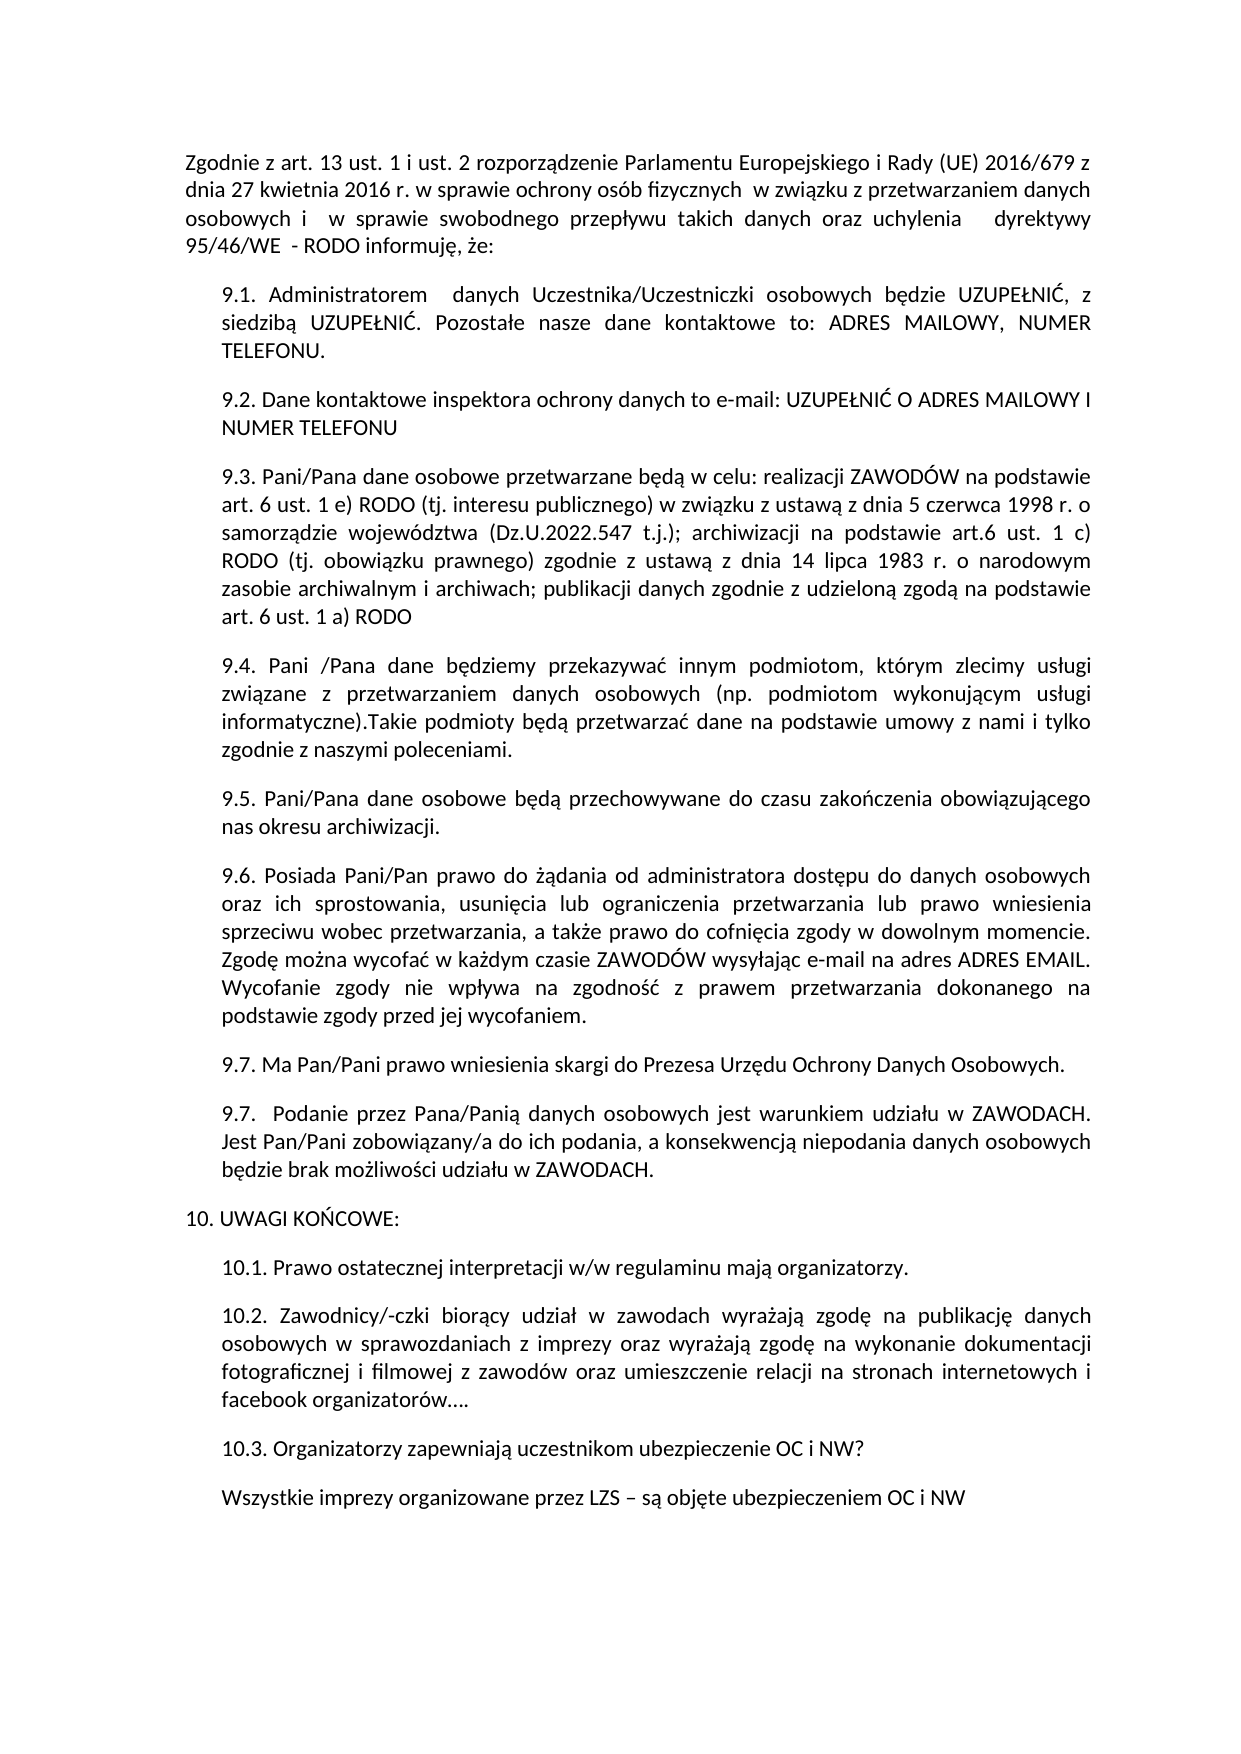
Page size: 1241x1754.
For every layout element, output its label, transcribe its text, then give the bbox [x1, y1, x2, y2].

text 9.5. Pani/Pana dane osobowe będą przechowywane do czasu zakończenia obowiązującego nas okresu archiwizacji. [221, 784, 1093, 840]
text 10.2. Zawodnicy/-czki biorący udział w zawodach wyrażają zgodę na publikację danych osobowych w sprawozdaniach z imprezy oraz wyrażają zgodę na wykonanie dokumentacji fotograficznej i filmowej z zawodów oraz umieszczenie relacji na stronach internetowych i facebook organizatorów…. [221, 1301, 1093, 1413]
text 9.1. Administratorem danych Uczestnika/Uczestniczki osobowych będzie UZUPEŁNIĆ, z siedzibą UZUPEŁNIĆ. Pozostałe nasze dane kontaktowe to: ADRES MAILOWY, NUMER TELEFONU. [221, 281, 1093, 364]
text 9.7. Ma Pan/Pani prawo wniesienia skargi do Prezesa Urzędu Ochrony Danych Osobowych. [185, 1050, 1093, 1078]
text 10. UWAGI KOŃCOWE: [185, 1204, 1093, 1232]
text Wszystkie imprezy organizowane przez LZS – są objęte ubezpieczeniem OC i NW [221, 1483, 1093, 1511]
text 10.3. Organizatorzy zapewniają uczestnikom ubezpieczenie OC i NW? [221, 1434, 1093, 1462]
text 9.7. Podanie przez Pana/Panią danych osobowych jest warunkiem udziału w ZAWODACH. Jest Pan/Pani zobowiązany/a do ich podania, a konsekwencją niepodania danych osobowych będzie brak możliwości udziału w ZAWODACH. [221, 1099, 1093, 1183]
text 9.2. Dane kontaktowe inspektora ochrony danych to e-mail: UZUPEŁNIĆ O ADRES MAILOWY I NUMER TELEFONU [221, 385, 1093, 441]
text 9.3. Pani/Pana dane osobowe przetwarzane będą w celu: realizacji ZAWODÓW na podstawie art. 6 ust. 1 e) RODO (tj. interesu publicznego) w związku z ustawą z dnia 5 czerwca 1998 r. o samorządzie województwa (Dz.U.2022.547 t.j.); archiwizacji na podstawie art.6 ust. 1 c) RODO (tj. obowiązku prawnego) zgodnie z ustawą z dnia 14 lipca 1983 r. o narodowym zasobie archiwalnym i archiwach; publikacji danych zgodnie z udzieloną zgodą na podstawie art. 6 ust. 1 a) RODO [221, 462, 1093, 630]
text 10.1. Prawo ostatecznej interpretacji w/w regulaminu mają organizatorzy. [185, 1253, 1093, 1281]
text 9.6. Posiada Pani/Pan prawo do żądania od administratora dostępu do danych osobowych oraz ich sprostowania, usunięcia lub ograniczenia przetwarzania lub prawo wniesienia sprzeciwu wobec przetwarzania, a także prawo do cofnięcia zgody w dowolnym momencie. Zgodę można wycofać w każdym czasie ZAWODÓW wysyłając e-mail na adres ADRES EMAIL. Wycofanie zgody nie wpływa na zgodność z prawem przetwarzania dokonanego na podstawie zgody przed jej wycofaniem. [221, 861, 1093, 1029]
text 9.4. Pani /Pana dane będziemy przekazywać innym podmiotom, którym zlecimy usługi związane z przetwarzaniem danych osobowych (np. podmiotom wykonującym usługi informatyczne).Takie podmioty będą przetwarzać dane na podstawie umowy z nami i tylko zgodnie z naszymi poleceniami. [221, 651, 1093, 763]
text Zgodnie z art. 13 ust. 1 i ust. 2 rozporządzenie Parlamentu Europejskiego i Rady (UE) 2016/679 z dnia 27 kwietnia 2016 r. w sprawie ochrony osób fizycznych w związku z przetwarzaniem danych osobowych i w sprawie swobodnego przepływu takich danych oraz uchylenia dyrektywy 95/46/WE - RODO informuję, że: [185, 148, 1093, 260]
